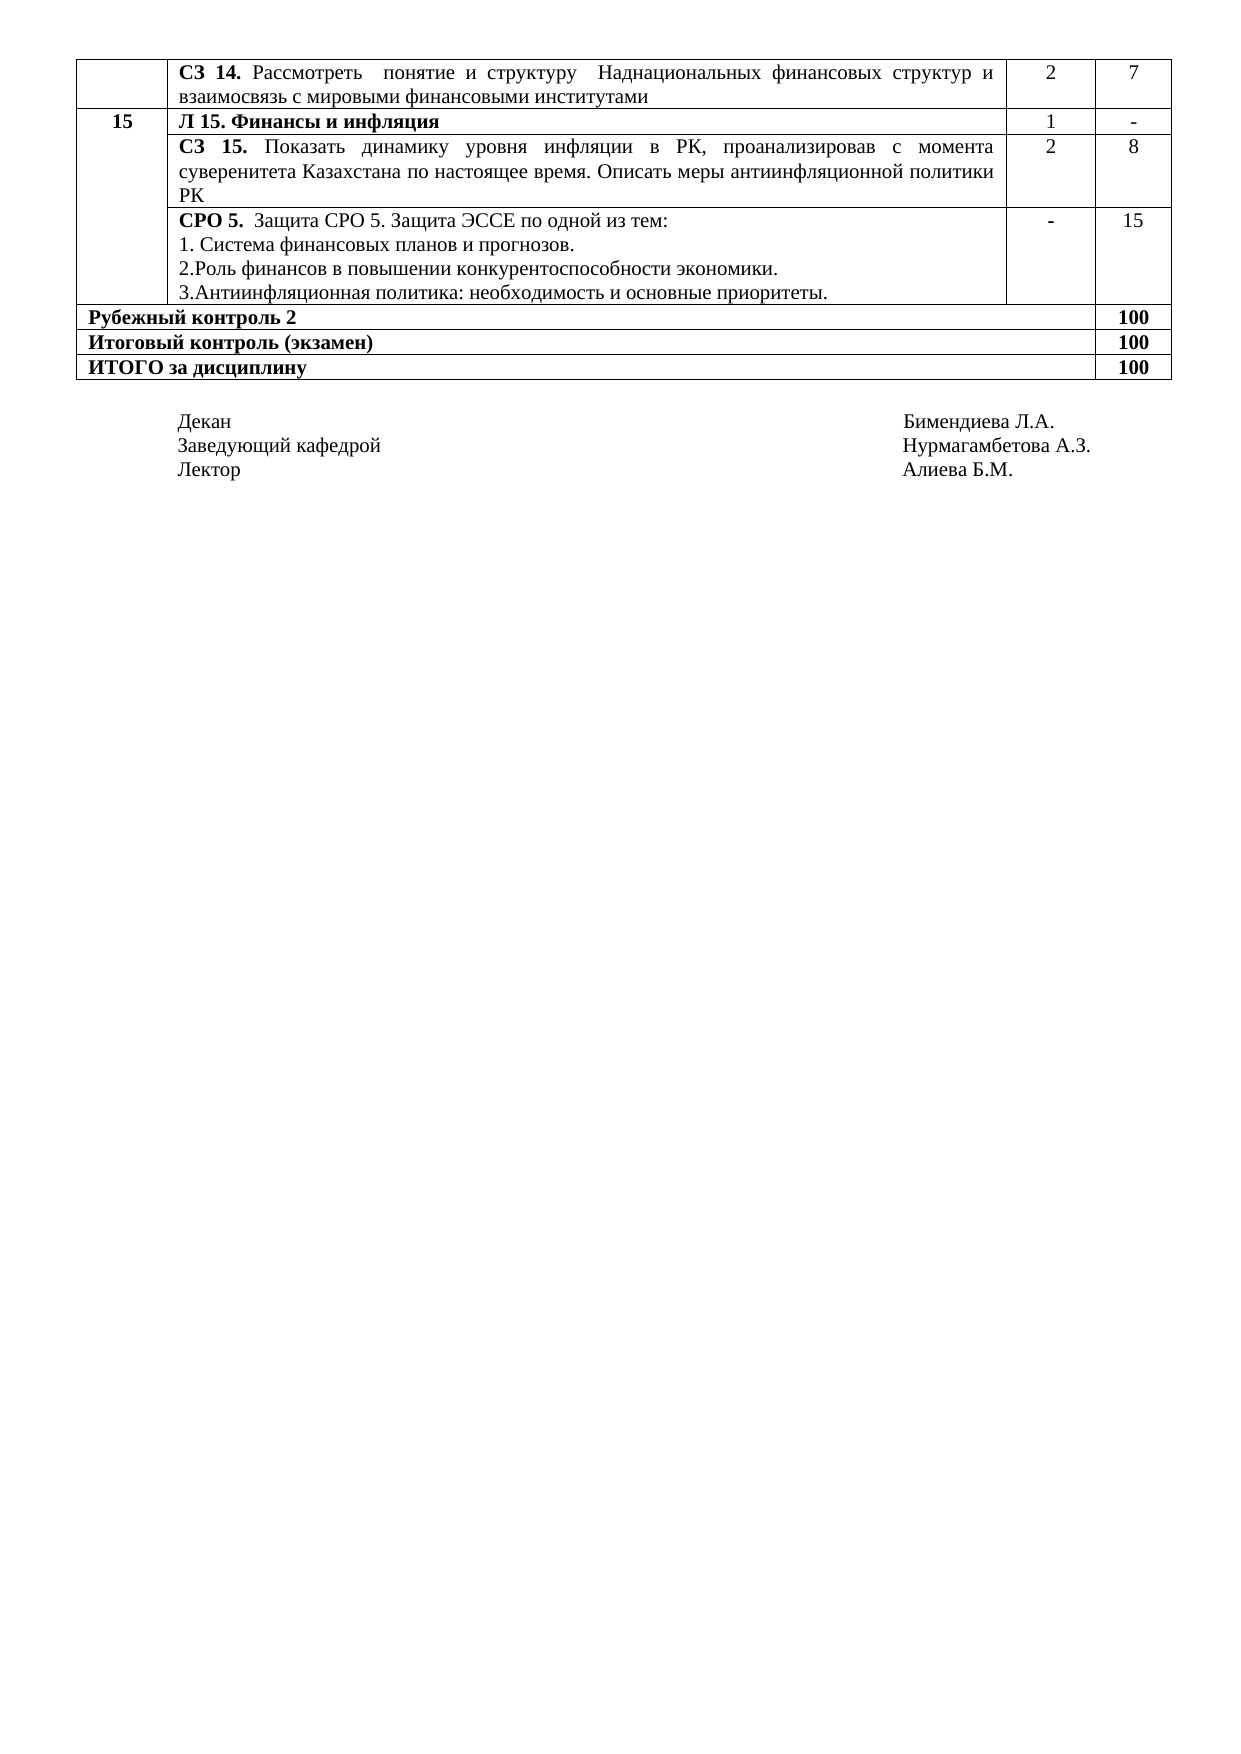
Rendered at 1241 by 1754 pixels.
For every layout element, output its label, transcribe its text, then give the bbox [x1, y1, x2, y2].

table_cell 2 [1007, 135, 1095, 207]
table_cell Л 15. Финансы и инфляция [168, 109, 1006, 133]
table_cell - [1096, 109, 1171, 133]
table_cell СЗ 15. Показать динамику уровня инфляции в РК, проанализировав с момента суверенитета Казахстана по настоящее время. Описать меры антиинфляционной политики РК [168, 135, 1006, 207]
table_cell 1 [1007, 109, 1095, 133]
table_cell 2 [1007, 60, 1095, 108]
table_cell 100 [1096, 355, 1171, 379]
text Заведующий кафедрой Нурмагамбетова А.З. Лектор Алиева Б.М. [177, 433, 1152, 481]
table_cell Рубежный контроль 2 [77, 305, 1095, 329]
table_cell СЗ 14. Рассмотреть понятие и структуру Наднациональных финансовых структур и взаимосвязь с мировыми финансовыми институтами [168, 60, 1006, 108]
table_cell 14 [77, 60, 167, 108]
table_cell ИТОГО за дисциплину [77, 355, 1095, 379]
text Декан Бимендиева Л.А. [177, 409, 1152, 433]
table_cell 15 [77, 109, 167, 304]
table_cell 100 [1096, 330, 1171, 354]
table_cell 100 [1096, 305, 1171, 329]
table_cell Итоговый контроль (экзамен) [77, 330, 1095, 354]
table_cell - [1007, 208, 1095, 304]
table_cell 15 [1096, 208, 1171, 304]
table_cell СРО 5. Защита СРО 5. Защита ЭССЕ по одной из тем: 1. Система финансовых планов и прогнозов. 2.Роль финансов в повышении конкурентоспособности экономики. 3.Антиинфляционная политика: необходимость и основные приоритеты. [168, 208, 1006, 304]
table_cell 7 [1096, 60, 1171, 108]
table_cell 8 [1096, 135, 1171, 207]
